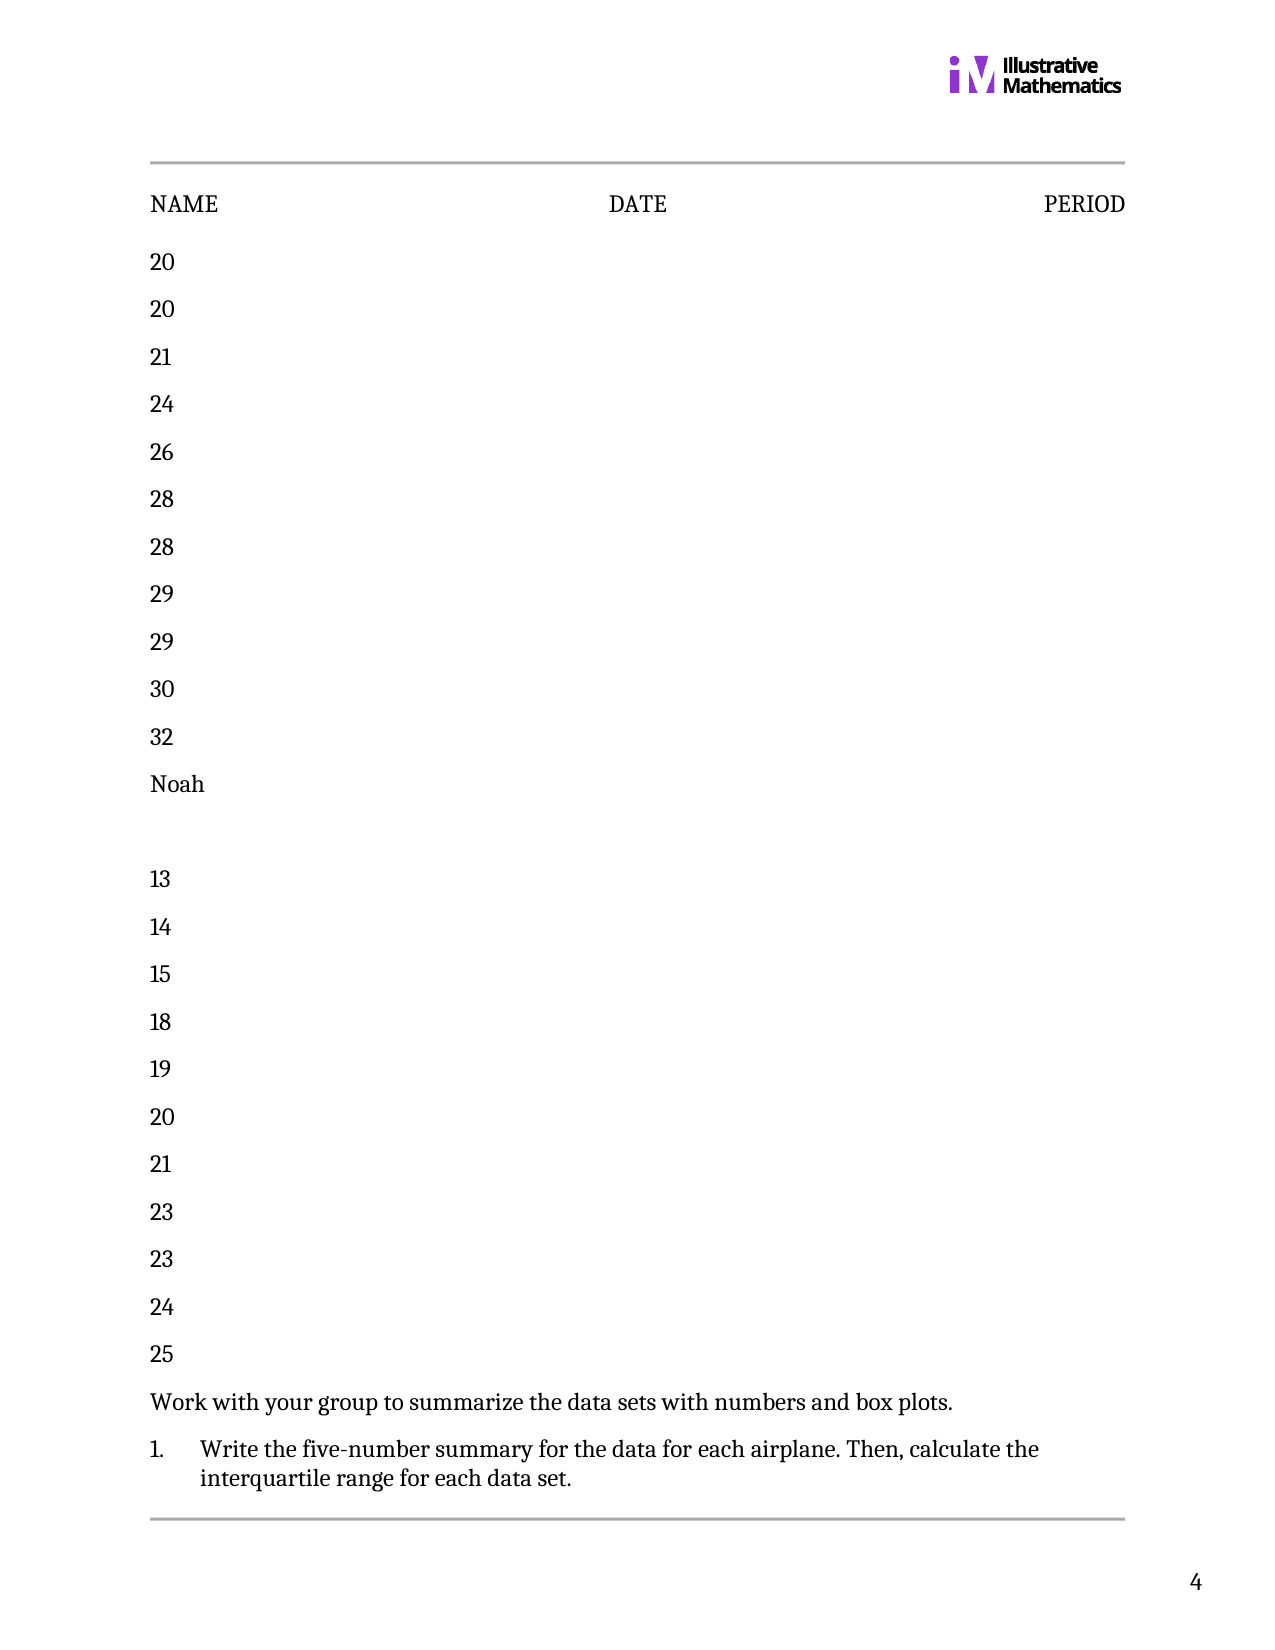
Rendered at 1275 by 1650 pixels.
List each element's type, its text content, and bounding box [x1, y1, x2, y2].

text Noah [150, 770, 1125, 799]
text 21 [150, 1150, 1125, 1179]
text 30 [150, 675, 1125, 704]
text 20 [150, 1102, 1125, 1131]
text 25 [150, 1340, 1125, 1369]
text 13 [150, 865, 1125, 894]
text 24 [150, 390, 1125, 419]
text 23 [150, 1197, 1125, 1226]
text 32 [150, 722, 1125, 751]
picture [949, 55, 1121, 93]
text 14 [150, 912, 1125, 941]
text 20 [150, 247, 1125, 276]
text 23 [150, 1245, 1125, 1274]
text 28 [150, 532, 1125, 561]
text 29 [150, 580, 1125, 609]
text 21 [150, 342, 1125, 371]
list Write the five-number summary for the data for each airplane. Then, calculate the interquartile range for each data set. [150, 1435, 1125, 1492]
text Work with your group to summarize the data sets with numbers and box plots. [150, 1387, 1125, 1416]
text 15 [150, 960, 1125, 989]
text 26 [150, 437, 1125, 466]
text 24 [150, 1292, 1125, 1321]
text 20 [150, 295, 1125, 324]
text 18 [150, 1007, 1125, 1036]
text 19 [150, 1055, 1125, 1084]
text 28 [150, 485, 1125, 514]
text 29 [150, 627, 1125, 656]
